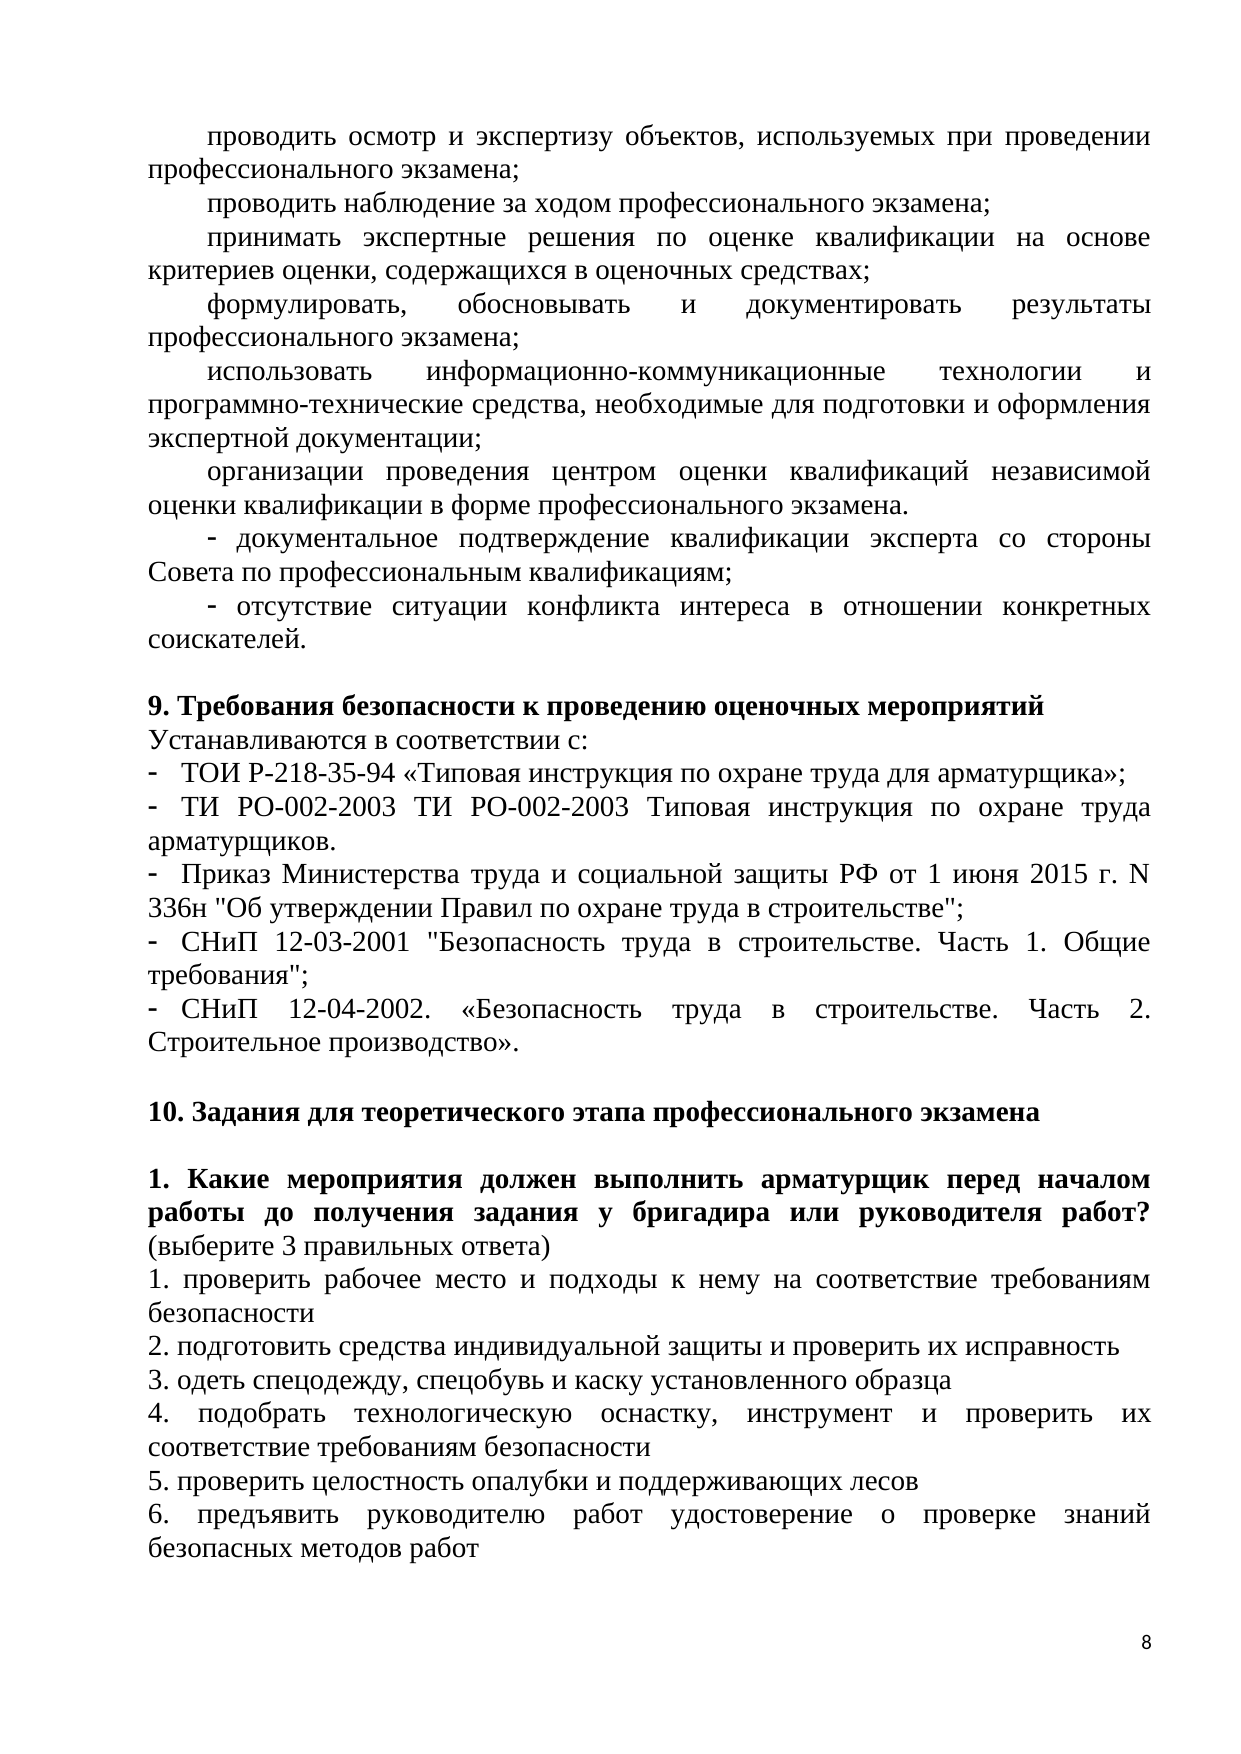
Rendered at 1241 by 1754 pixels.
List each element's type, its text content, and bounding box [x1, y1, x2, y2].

list СНиП 12-03-2001 "Безопасность труда в строительстве. Часть 1. Общие требования"; [148, 924, 1152, 991]
text принимать экспертные решения по оценке квалификации на основе критериев оценки, содержащихся в оценочных средствах; [148, 219, 1152, 286]
text 10. Задания для теоретического этапа профессионального экзамена [148, 1094, 1152, 1127]
text организации проведения центром оценки квалификаций независимой оценки квалификации в форме профессионального экзамена. [148, 453, 1152, 521]
text 3. одеть спецодежду, спецобувь и каску установленного образца [148, 1362, 1152, 1396]
text формулировать, обосновывать и документировать результаты профессионального экзамена; [148, 286, 1152, 353]
list СНиП 12-04-2002. «Безопасность труда в строительстве. Часть 2. Строительное производство». [148, 991, 1152, 1058]
text проводить наблюдение за ходом профессионального экзамена; [148, 185, 1152, 219]
text 6. предъявить руководителю работ удостоверение о проверке знаний безопасных методов работ [148, 1496, 1152, 1563]
text 4. подобрать технологическую оснастку, инструмент и проверить их соответствие требованиям безопасности [148, 1396, 1152, 1463]
list Приказ Министерства труда и социальной защиты РФ от 1 июня 2015 г. N 336н "Об утверждении Правил по охране труда в строительстве"; [148, 856, 1152, 924]
text 1. проверить рабочее место и подходы к нему на соответствие требованиям безопасности [148, 1261, 1152, 1328]
text Устанавливаются в соответствии с: [148, 722, 1152, 756]
text 2. подготовить средства индивидуальной защиты и проверить их исправность [148, 1328, 1152, 1362]
text проводить осмотр и экспертизу объектов, используемых при проведении профессионального экзамена; [148, 118, 1152, 185]
text 1. Какие мероприятия должен выполнить арматурщик перед началом работы до получения задания у бригадира или руководителя работ? (выберите 3 правильных ответа) [148, 1161, 1152, 1261]
text 9. Требования безопасности к проведению оценочных мероприятий [148, 688, 1152, 722]
list отсутствие ситуации конфликта интереса в отношении конкретных соискателей. [148, 588, 1152, 655]
list документальное подтверждение квалификации эксперта со стороны Совета по профессиональным квалификациям; [148, 521, 1152, 588]
text использовать информационно-коммуникационные технологии и программно-технические средства, необходимые для подготовки и оформления экспертной документации; [148, 353, 1152, 453]
text 5. проверить целостность опалубки и поддерживающих лесов [148, 1463, 1152, 1496]
list ТИ РО-002-2003 ТИ РО-002-2003 Типовая инструкция по охране труда арматурщиков. [148, 789, 1152, 856]
list ТОИ Р-218-35-94 «Типовая инструкция по охране труда для арматурщика»; [148, 756, 1152, 789]
